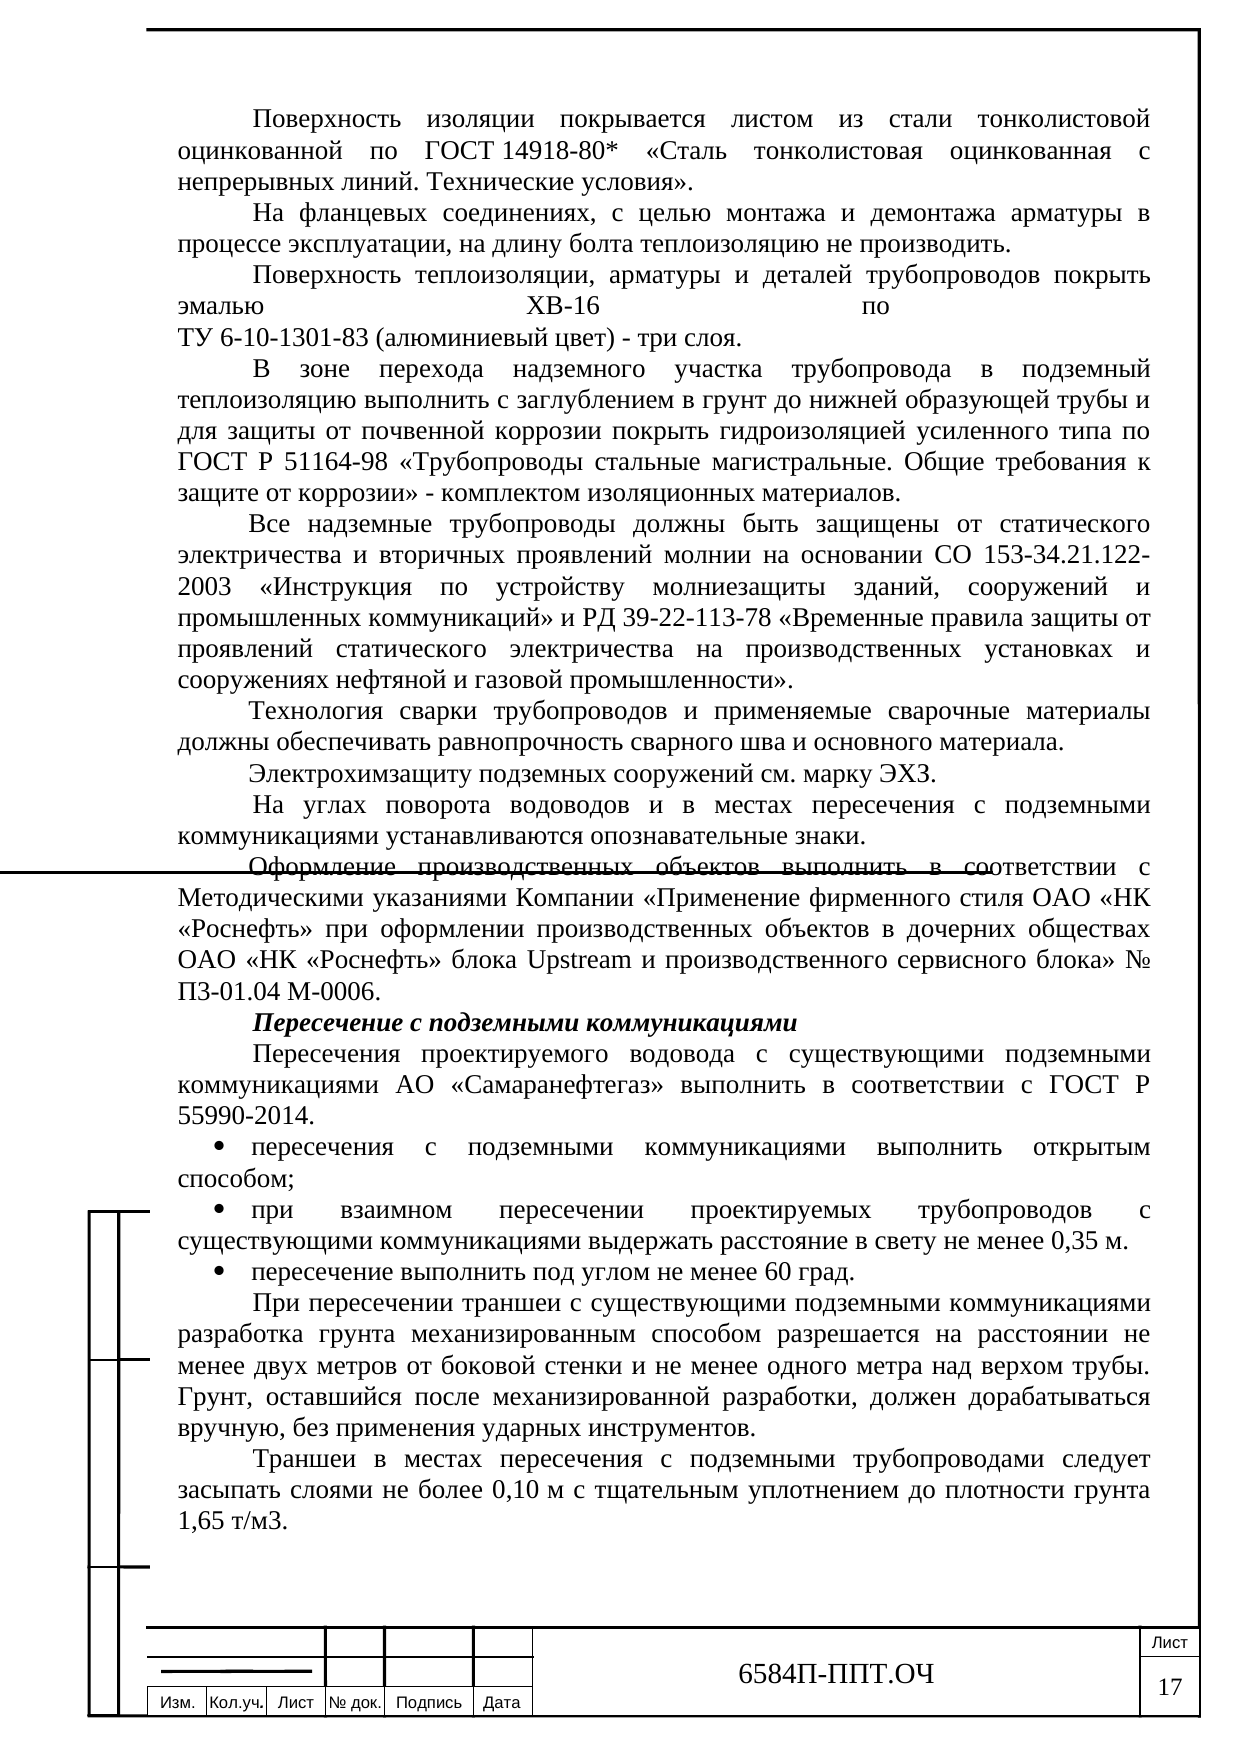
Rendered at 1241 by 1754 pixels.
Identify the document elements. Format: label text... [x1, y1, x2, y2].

text Поверхность теплоизоляции, арматуры и деталей трубопроводов покрыть эмалью ХВ-16 по ТУ 6-10-1301-83 (алюминиевый цвет) - три слоя. [177, 258, 1152, 352]
list пересечение выполнить под углом не менее 60 град. [177, 1255, 1152, 1286]
text При пересечении траншеи с существующими подземными коммуникациями разработка грунта механизированным способом разрешается на расстоянии не менее двух метров от боковой стенки и не менее одного метра над верхом трубы. Грунт, оставшийся после механизированной разработки, должен дорабатываться вручную, без применения ударных инструментов. [177, 1286, 1152, 1442]
text На углах поворота водоводов и в местах пересечения с подземными коммуникациями устанавливаются опознавательные знаки. [177, 788, 1152, 850]
list при взаимном пересечении проектируемых трубопроводов с существующими коммуникациями выдержать расстояние в свету не менее 0,35 м. [177, 1193, 1152, 1255]
text На фланцевых соединениях, с целью монтажа и демонтажа арматуры в процессе эксплуатации, на длину болта теплоизоляцию не производить. [177, 196, 1152, 258]
text Все надземные трубопроводы должны быть защищены от статического электричества и вторичных проявлений молнии на основании СО 153-34.21.122-2003 «Инструкция по устройству молниезащиты зданий, сооружений и промышленных коммуникаций» и РД 39-22-113-78 «Временные правила защиты от проявлений статического электричества на производственных установках и сооружениях нефтяной и газовой промышленности». [177, 507, 1152, 694]
text Оформление производственных объектов выполнить в соответствии с Методическими указаниями Компании «Применение фирменного стиля ОАО «НК «Роснефть» при оформлении производственных объектов в дочерних обществах ОАО «НК «Роснефть» блока Upstream и производственного сервисного блока» № П3-01.04 М-0006. [177, 850, 1152, 1006]
text Поверхность изоляции покрывается листом из стали тонколистовой оцинкованной по ГОСТ 14918-80* «Сталь тонколистовая оцинкованная с непрерывных линий. Технические условия». [177, 103, 1152, 196]
text Пересечение с подземными коммуникациями [177, 1006, 1152, 1037]
list пересечения с подземными коммуникациями выполнить открытым способом; [177, 1130, 1152, 1193]
text В зоне перехода надземного участка трубопровода в подземный теплоизоляцию выполнить с заглублением в грунт до нижней образующей трубы и для защиты от почвенной коррозии покрыть гидроизоляцией усиленного типа по ГОСТ Р 51164-98 «Трубопроводы стальные магистральные. Общие требования к защите от коррозии» - комплектом изоляционных материалов. [177, 352, 1152, 507]
text Траншеи в местах пересечения с подземными трубопроводами следует засыпать слоями не более 0,10 м с тщательным уплотнением до плотности грунта 1,65 т/м3. [177, 1442, 1152, 1536]
text Пересечения проектируемого водовода с существующими подземными коммуникациями АО «Самаранефтегаз» выполнить в соответствии с ГОСТ Р 55990-2014. [177, 1037, 1152, 1130]
text Технология сварки трубопроводов и применяемые сварочные материалы должны обеспечивать равнопрочность сварного шва и основного материала. [177, 694, 1152, 757]
text Электрохимзащиту подземных сооружений см. марку ЭХЗ. [177, 757, 1152, 788]
